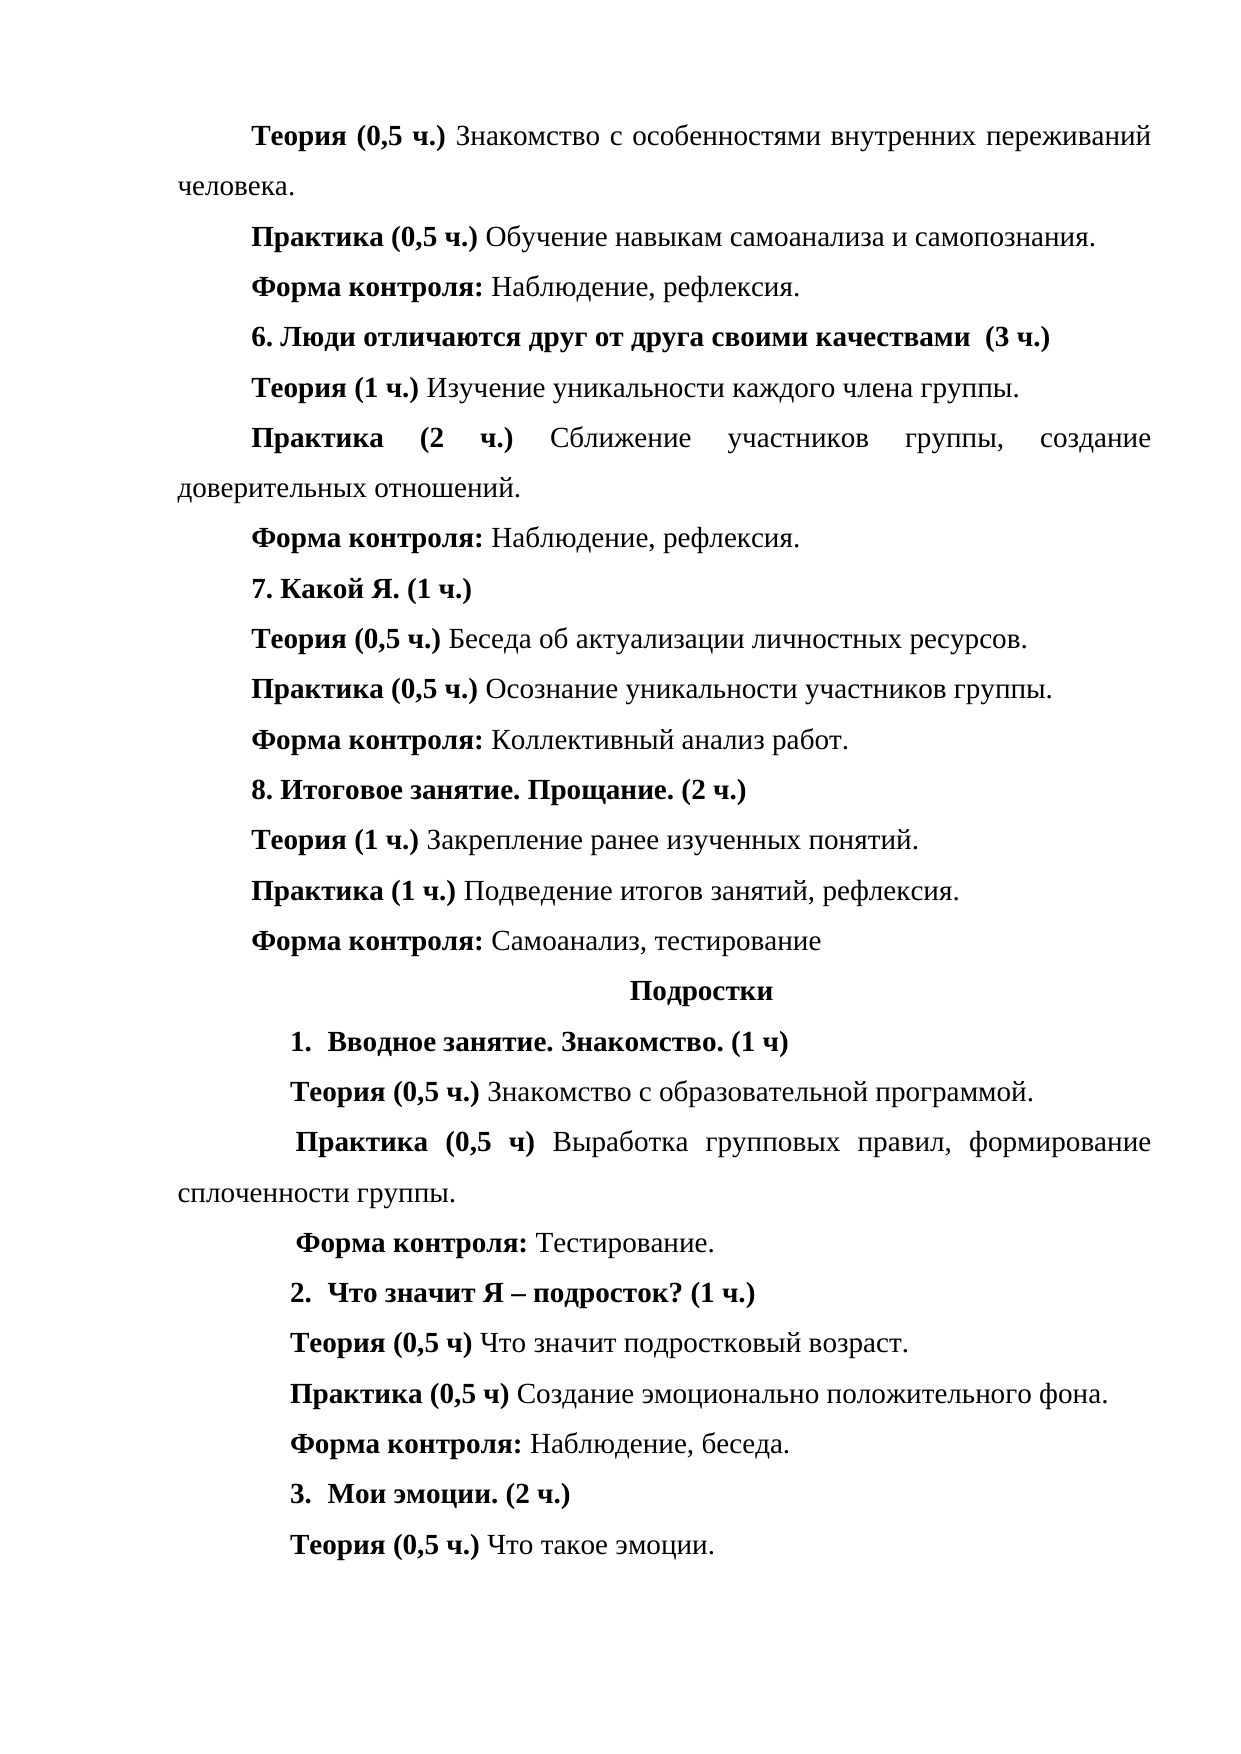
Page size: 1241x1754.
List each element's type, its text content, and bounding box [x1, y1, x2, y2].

list Мои эмоции. (2 ч.) [290, 1477, 1152, 1510]
text Практика (0,5 ч) Выработка групповых правил, формирование сплоченности группы. [177, 1124, 1152, 1208]
text 6. Люди отличаются друг от друга своими качествами (3 ч.) [177, 319, 1152, 353]
text Форма контроля: Наблюдение, беседа. [290, 1426, 1152, 1460]
text Подростки [177, 973, 1152, 1007]
text Практика (2 ч.) Сближение участников группы, создание доверительных отношений. [177, 420, 1152, 504]
list Вводное занятие. Знакомство. (1 ч) [290, 1024, 1152, 1057]
text Теория (0,5 ч) Что значит подростковый возраст. [290, 1326, 1152, 1359]
text Теория (0,5 ч.) Что такое эмоции. [290, 1527, 1152, 1560]
text Практика (1 ч.) Подведение итогов занятий, рефлексия. [177, 873, 1152, 906]
text Практика (0,5 ч.) Осознание уникальности участников группы. [177, 672, 1152, 705]
text 8. Итоговое занятие. Прощание. (2 ч.) [177, 772, 1152, 806]
text Форма контроля: Коллективный анализ работ. [177, 722, 1152, 755]
text Форма контроля: Самоанализ, тестирование [177, 923, 1152, 957]
text Форма контроля: Тестирование. [177, 1225, 1152, 1258]
text Теория (0,5 ч.) Знакомство с образовательной программой. [290, 1074, 1152, 1108]
text Теория (0,5 ч.) Знакомство с особенностями внутренних переживаний человека. [177, 118, 1152, 202]
text Теория (1 ч.) Изучение уникальности каждого члена группы. [177, 370, 1152, 403]
text Форма контроля: Наблюдение, рефлексия. [177, 521, 1152, 554]
text Практика (0,5 ч.) Обучение навыкам самоанализа и самопознания. [177, 219, 1152, 252]
list Что значит Я – подросток? (1 ч.) [290, 1275, 1152, 1309]
text Форма контроля: Наблюдение, рефлексия. [177, 269, 1152, 303]
text 7. Какой Я. (1 ч.) [177, 571, 1152, 604]
text Теория (1 ч.) Закрепление ранее изученных понятий. [177, 822, 1152, 856]
text Практика (0,5 ч) Создание эмоционально положительного фона. [290, 1376, 1152, 1409]
text Теория (0,5 ч.) Беседа об актуализации личностных ресурсов. [177, 621, 1152, 655]
